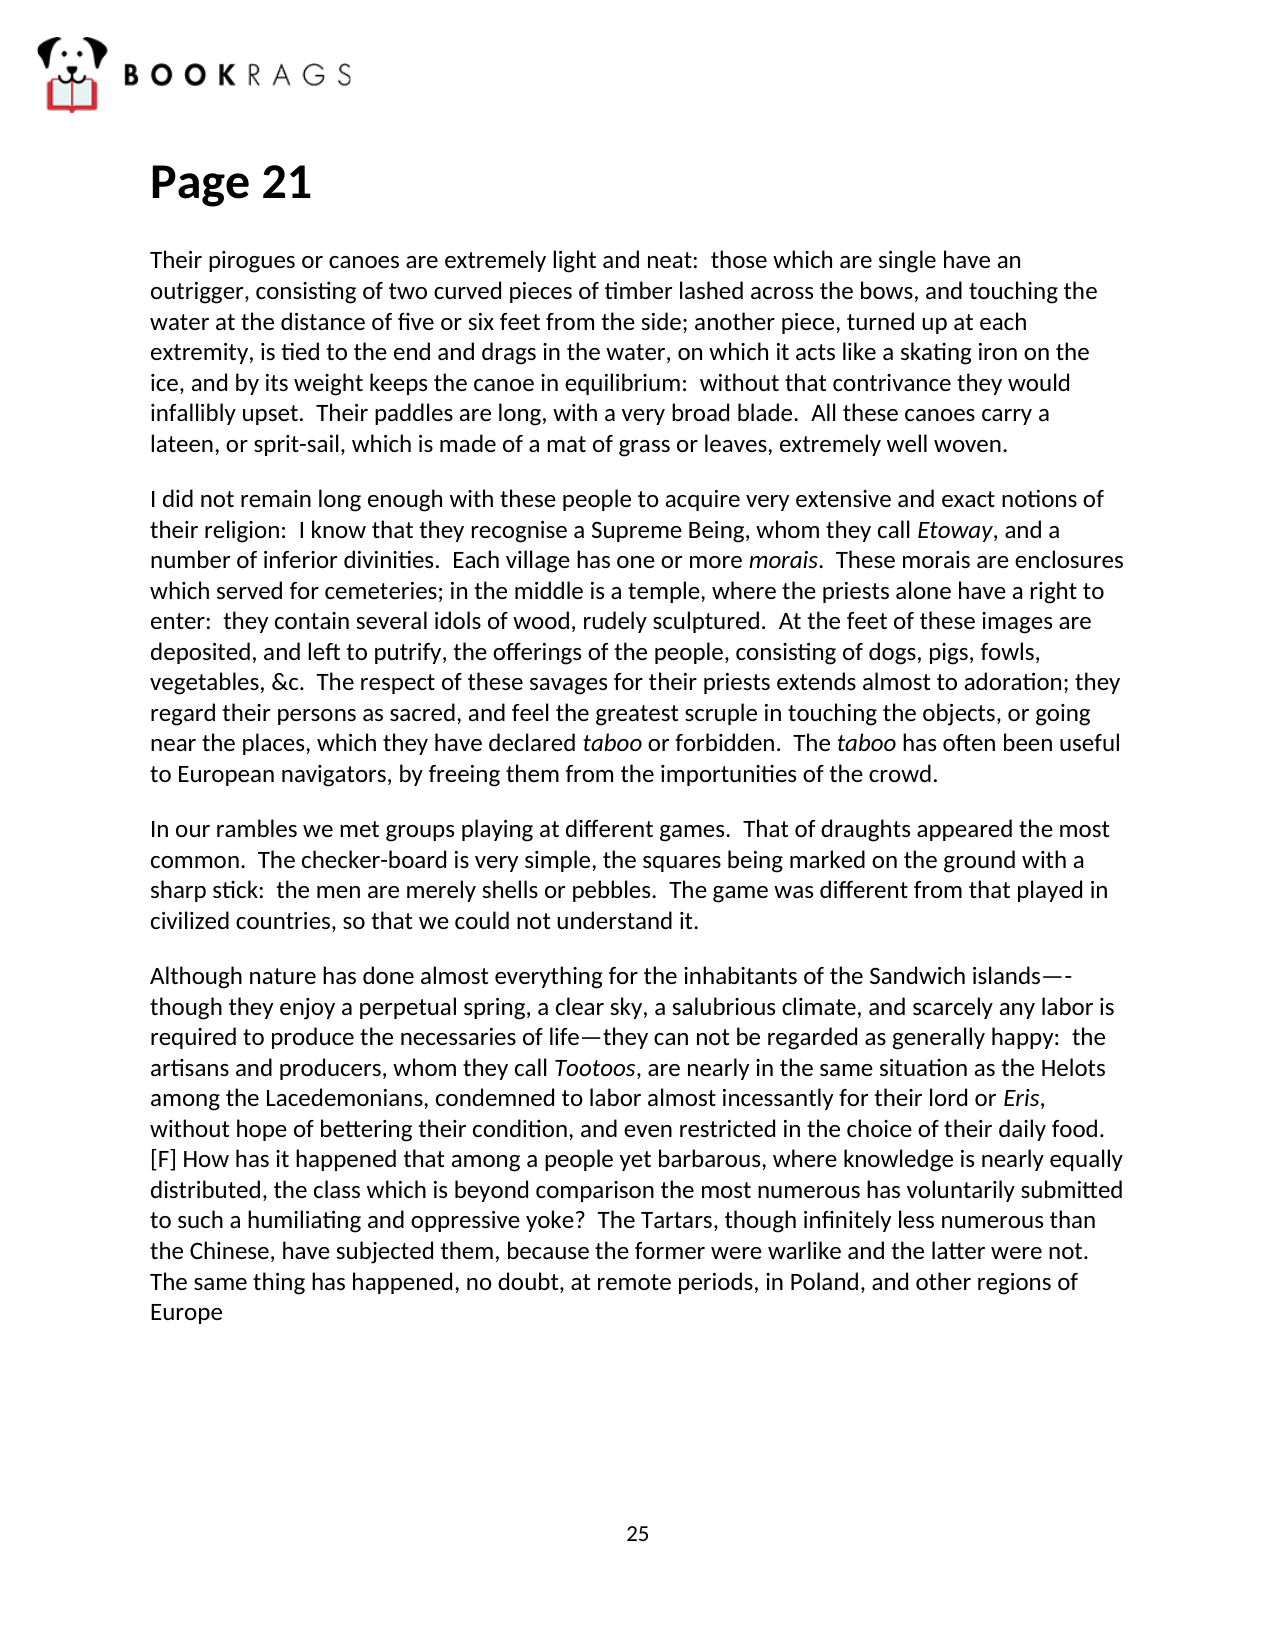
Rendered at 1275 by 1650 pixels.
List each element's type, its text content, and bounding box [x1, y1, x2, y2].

text Although nature has done almost everything for the inhabitants of the Sandwich islands—­though they enjoy a perpetual spring, a clear sky, a salubrious climate, and scarcely any labor is required to produce the necessaries of life—­they can not be regarded as generally happy: the artisans and producers, whom they call Tootoos, are nearly in the same situation as the Helots among the Lacedemonians, condemned to labor almost incessantly for their lord or Eris, without hope of bettering their condition, and even restricted in the choice of their daily food.[F] How has it happened that among a people yet barbarous, where knowledge is nearly equally distributed, the class which is beyond comparison the most numerous has voluntarily submitted to such a humiliating and oppressive yoke? The Tartars, though infinitely less numerous than the Chinese, have subjected them, because the former were warlike and the latter were not. The same thing has happened, no doubt, at remote periods, in Poland, and other regions of Europe [150, 961, 1125, 1327]
text In our rambles we met groups playing at different games. That of draughts appeared the most common. The checker-board is very simple, the squares being marked on the ground with a sharp stick: the men are merely shells or pebbles. The game was different from that played in civilized countries, so that we could not understand it. [150, 813, 1125, 936]
picture [37, 37, 351, 113]
text Their pirogues or canoes are extremely light and neat: those which are single have an outrigger, consisting of two curved pieces of timber lashed across the bows, and touching the water at the distance of five or six feet from the side; another piece, turned up at each extremity, is tied to the end and drags in the water, on which it acts like a skating iron on the ice, and by its weight keeps the canoe in equilibrium: without that contrivance they would infallibly upset. Their paddles are long, with a very broad blade. All these canoes carry a lateen, or sprit-sail, which is made of a mat of grass or leaves, extremely well woven. [150, 244, 1125, 458]
text Page 21 [150, 150, 1125, 211]
text I did not remain long enough with these people to acquire very extensive and exact notions of their religion: I know that they recognise a Supreme Being, whom they call Etoway, and a number of inferior divinities. Each village has one or more morais. These morais are enclosures which served for cemeteries; in the middle is a temple, where the priests alone have a right to enter: they contain several idols of wood, rudely sculptured. At the feet of these images are deposited, and left to putrify, the offerings of the people, consisting of dogs, pigs, fowls, vegetables, &c. The respect of these savages for their priests extends almost to adoration; they regard their persons as sacred, and feel the greatest scruple in touching the objects, or going near the places, which they have declared taboo or forbidden. The taboo has often been useful to European navigators, by freeing them from the importunities of the crowd. [150, 483, 1125, 788]
